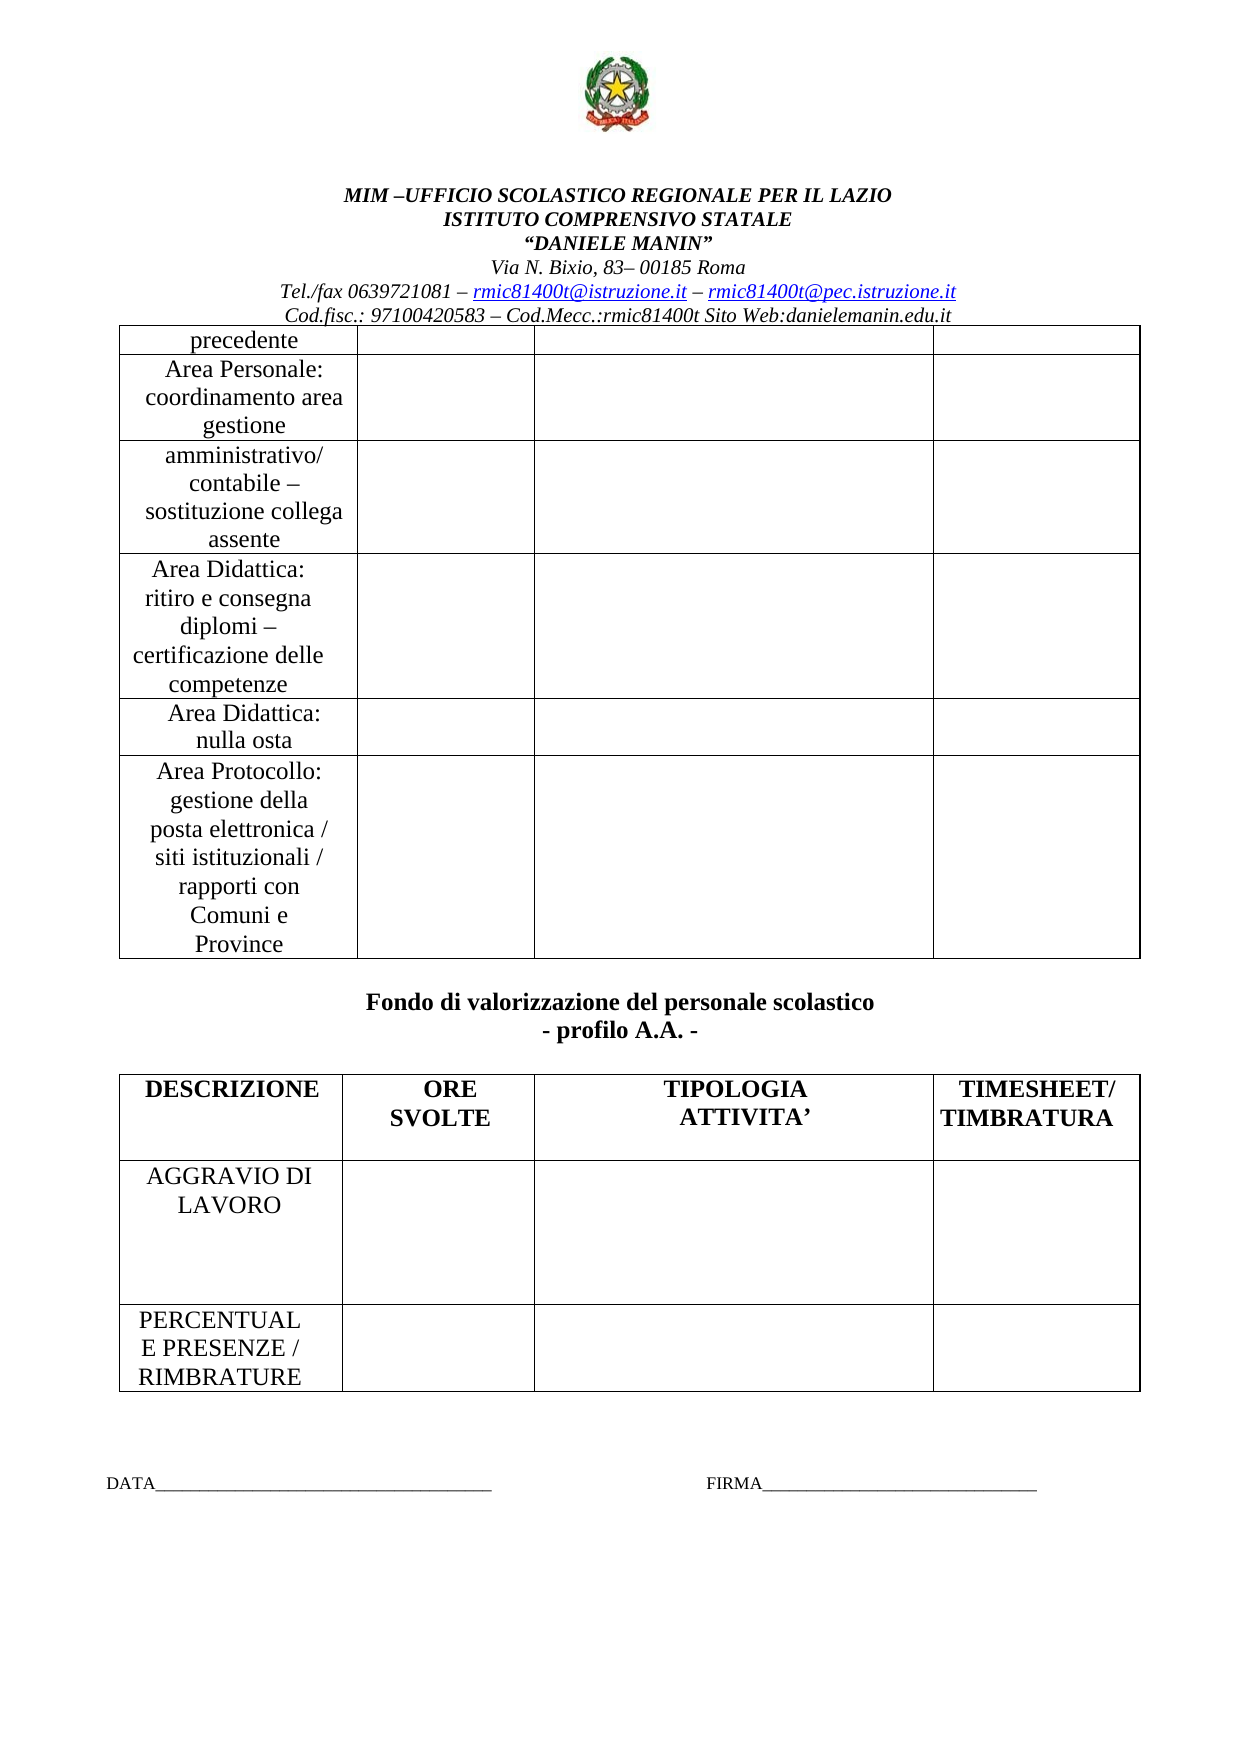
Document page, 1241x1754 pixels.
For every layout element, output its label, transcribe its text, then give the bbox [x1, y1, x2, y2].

table_cell [358, 441, 534, 553]
table_cell [535, 1305, 933, 1391]
table_cell [535, 756, 933, 957]
table_cell Area Personale: coordinamento area gestione [120, 355, 357, 440]
table_cell PERCENTUALE PRESENZE / RIMBRATURE [120, 1305, 342, 1391]
table_cell [535, 1161, 933, 1304]
table_cell AGGRAVIO DI LAVORO [120, 1161, 342, 1304]
table_header ORE SVOLTE [343, 1075, 534, 1160]
table_cell [358, 756, 534, 957]
table_cell [535, 554, 933, 698]
table_cell [934, 1161, 1139, 1304]
table_cell [535, 699, 933, 755]
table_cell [120, 326, 357, 354]
table_cell [535, 326, 933, 354]
table_cell Area Didattica: ritiro e consegna diplomi – certificazione delle competenze [120, 554, 357, 698]
table_cell [535, 355, 933, 440]
table_cell [535, 441, 933, 553]
table_cell [358, 699, 534, 755]
table_cell [358, 326, 534, 354]
table_cell Area Protocollo: gestione della posta elettronica / siti istituzionali / rapporti con Comuni e Province [120, 756, 357, 957]
table_cell [934, 699, 1139, 755]
table_cell [934, 326, 1139, 354]
table_header TIMESHEET/ TIMBRATURA [934, 1075, 1139, 1160]
table_cell Area Didattica: nulla osta [120, 699, 357, 755]
picture [578, 51, 657, 134]
table_cell [343, 1161, 534, 1304]
text DATA______________________________________ FIRMA_______________________________ [106, 1473, 1134, 1493]
table_cell [358, 554, 534, 698]
table_cell [358, 355, 534, 440]
table_cell [934, 441, 1139, 553]
table_cell [934, 355, 1139, 440]
text Fondo di valorizzazione del personale scolastico - profilo A.A. - [359, 987, 881, 1044]
table_cell amministrativo/contabile – sostituzione collega assente [120, 441, 357, 553]
table_cell [934, 554, 1139, 698]
table_header DESCRIZIONE [120, 1075, 342, 1160]
table_header TIPOLOGIA ATTIVITA’ [535, 1075, 933, 1160]
table_cell [934, 1305, 1139, 1391]
table_cell [343, 1305, 534, 1391]
table_cell [934, 756, 1139, 957]
